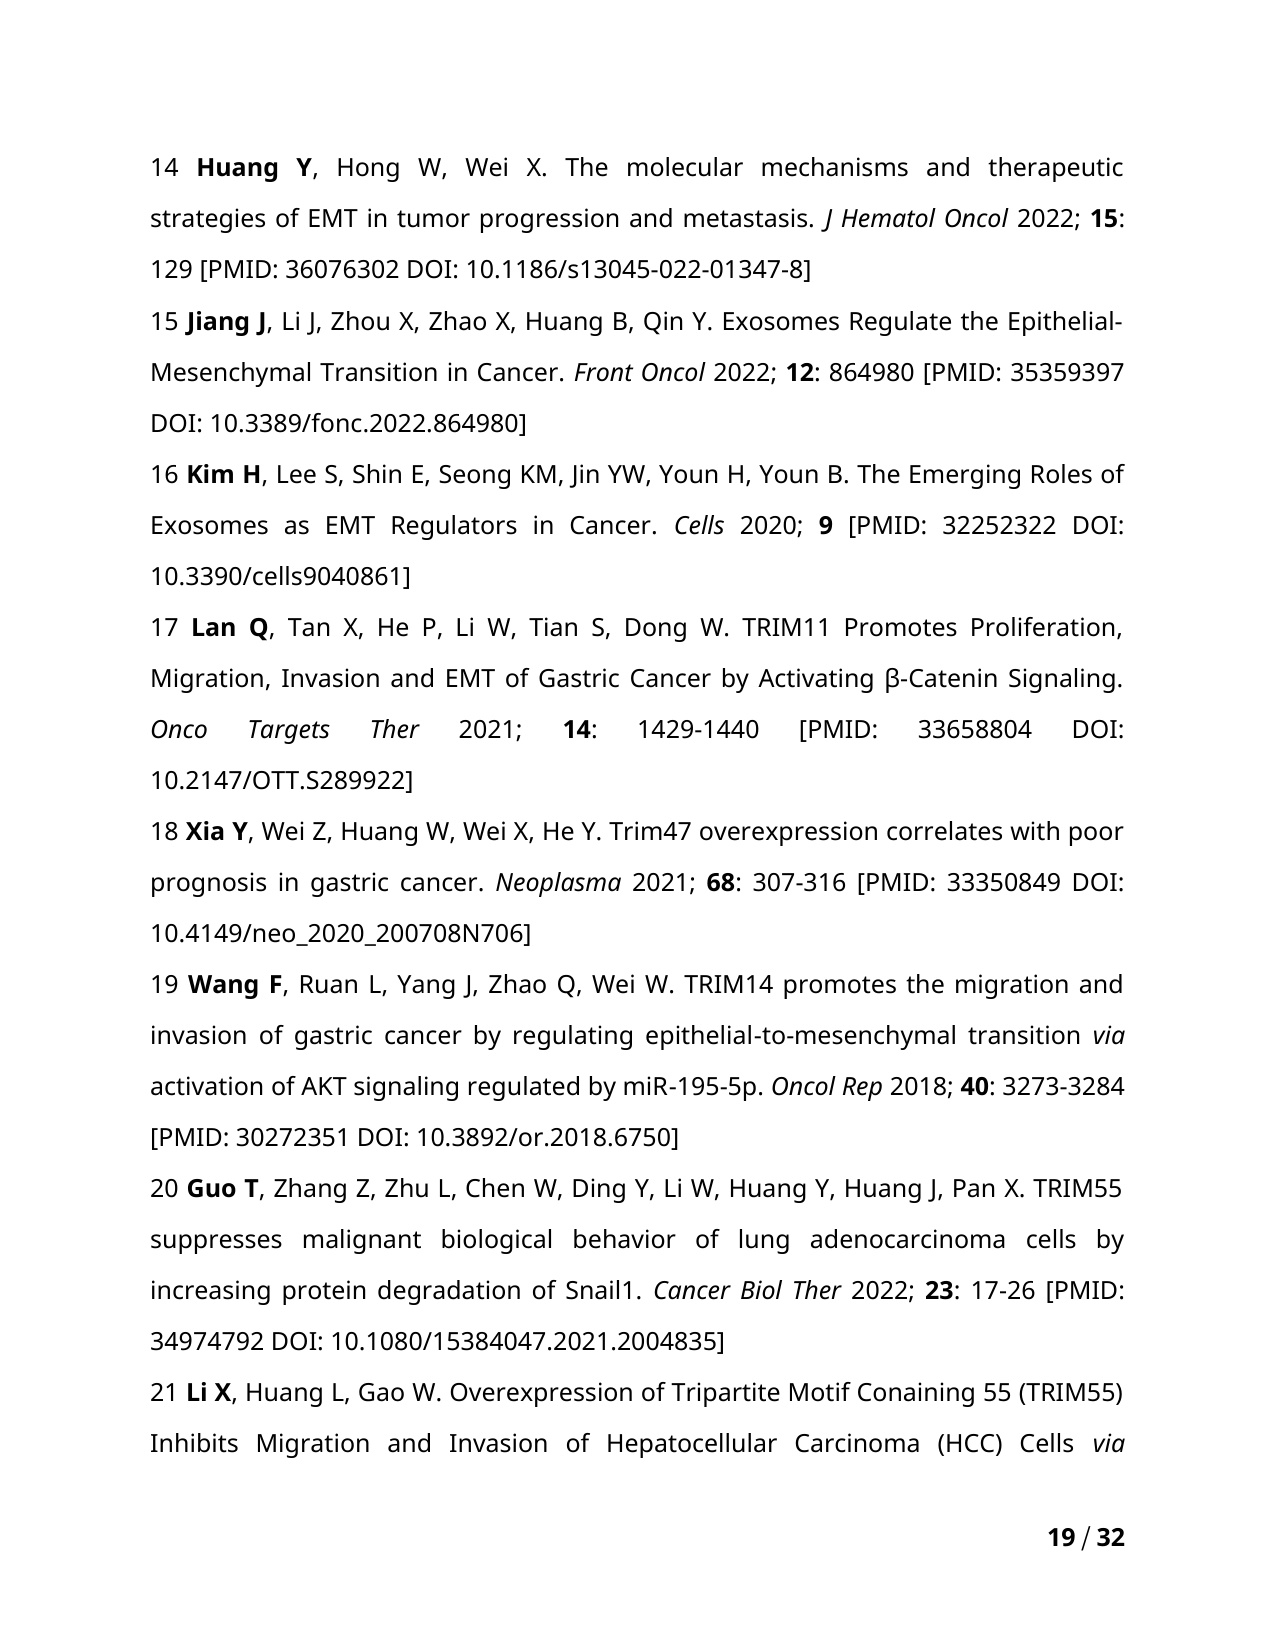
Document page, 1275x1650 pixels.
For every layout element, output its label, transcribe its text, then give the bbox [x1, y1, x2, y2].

text 15 Jiang J, Li J, Zhou X, Zhao X, Huang B, Qin Y. Exosomes Regulate the Epithelial-Mesenchymal Transition in Cancer. Front Oncol 2022; 12: 864980 [PMID: 35359397 DOI: 10.3389/fonc.2022.864980] [150, 303, 1125, 439]
text 19 Wang F, Ruan L, Yang J, Zhao Q, Wei W. TRIM14 promotes the migration and invasion of gastric cancer by regulating epithelial-to-mesenchymal transition via activation of AKT signaling regulated by miR-195-5p. Oncol Rep 2018; 40: 3273-3284 [PMID: 30272351 DOI: 10.3892/or.2018.6750] [150, 967, 1125, 1154]
text 18 Xia Y, Wei Z, Huang W, Wei X, He Y. Trim47 overexpression correlates with poor prognosis in gastric cancer. Neoplasma 2021; 68: 307-316 [PMID: 33350849 DOI: 10.4149/neo_2020_200708N706] [150, 813, 1125, 950]
text 14 Huang Y, Hong W, Wei X. The molecular mechanisms and therapeutic strategies of EMT in tumor progression and metastasis. J Hematol Oncol 2022; 15: 129 [PMID: 36076302 DOI: 10.1186/s13045-022-01347-8] [150, 150, 1125, 286]
text 17 Lan Q, Tan X, He P, Li W, Tian S, Dong W. TRIM11 Promotes Proliferation, Migration, Invasion and EMT of Gastric Cancer by Activating β-Catenin Signaling. Onco Targets Ther 2021; 14: 1429-1440 [PMID: 33658804 DOI: 10.2147/OTT.S289922] [150, 609, 1125, 797]
text 20 Guo T, Zhang Z, Zhu L, Chen W, Ding Y, Li W, Huang Y, Huang J, Pan X. TRIM55 suppresses malignant biological behavior of lung adenocarcinoma cells by increasing protein degradation of Snail1. Cancer Biol Ther 2022; 23: 17-26 [PMID: 34974792 DOI: 10.1080/15384047.2021.2004835] [150, 1171, 1125, 1358]
text 16 Kim H, Lee S, Shin E, Seong KM, Jin YW, Youn H, Youn B. The Emerging Roles of Exosomes as EMT Regulators in Cancer. Cells 2020; 9 [PMID: 32252322 DOI: 10.3390/cells9040861] [150, 456, 1125, 592]
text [150, 1375, 1125, 1460]
